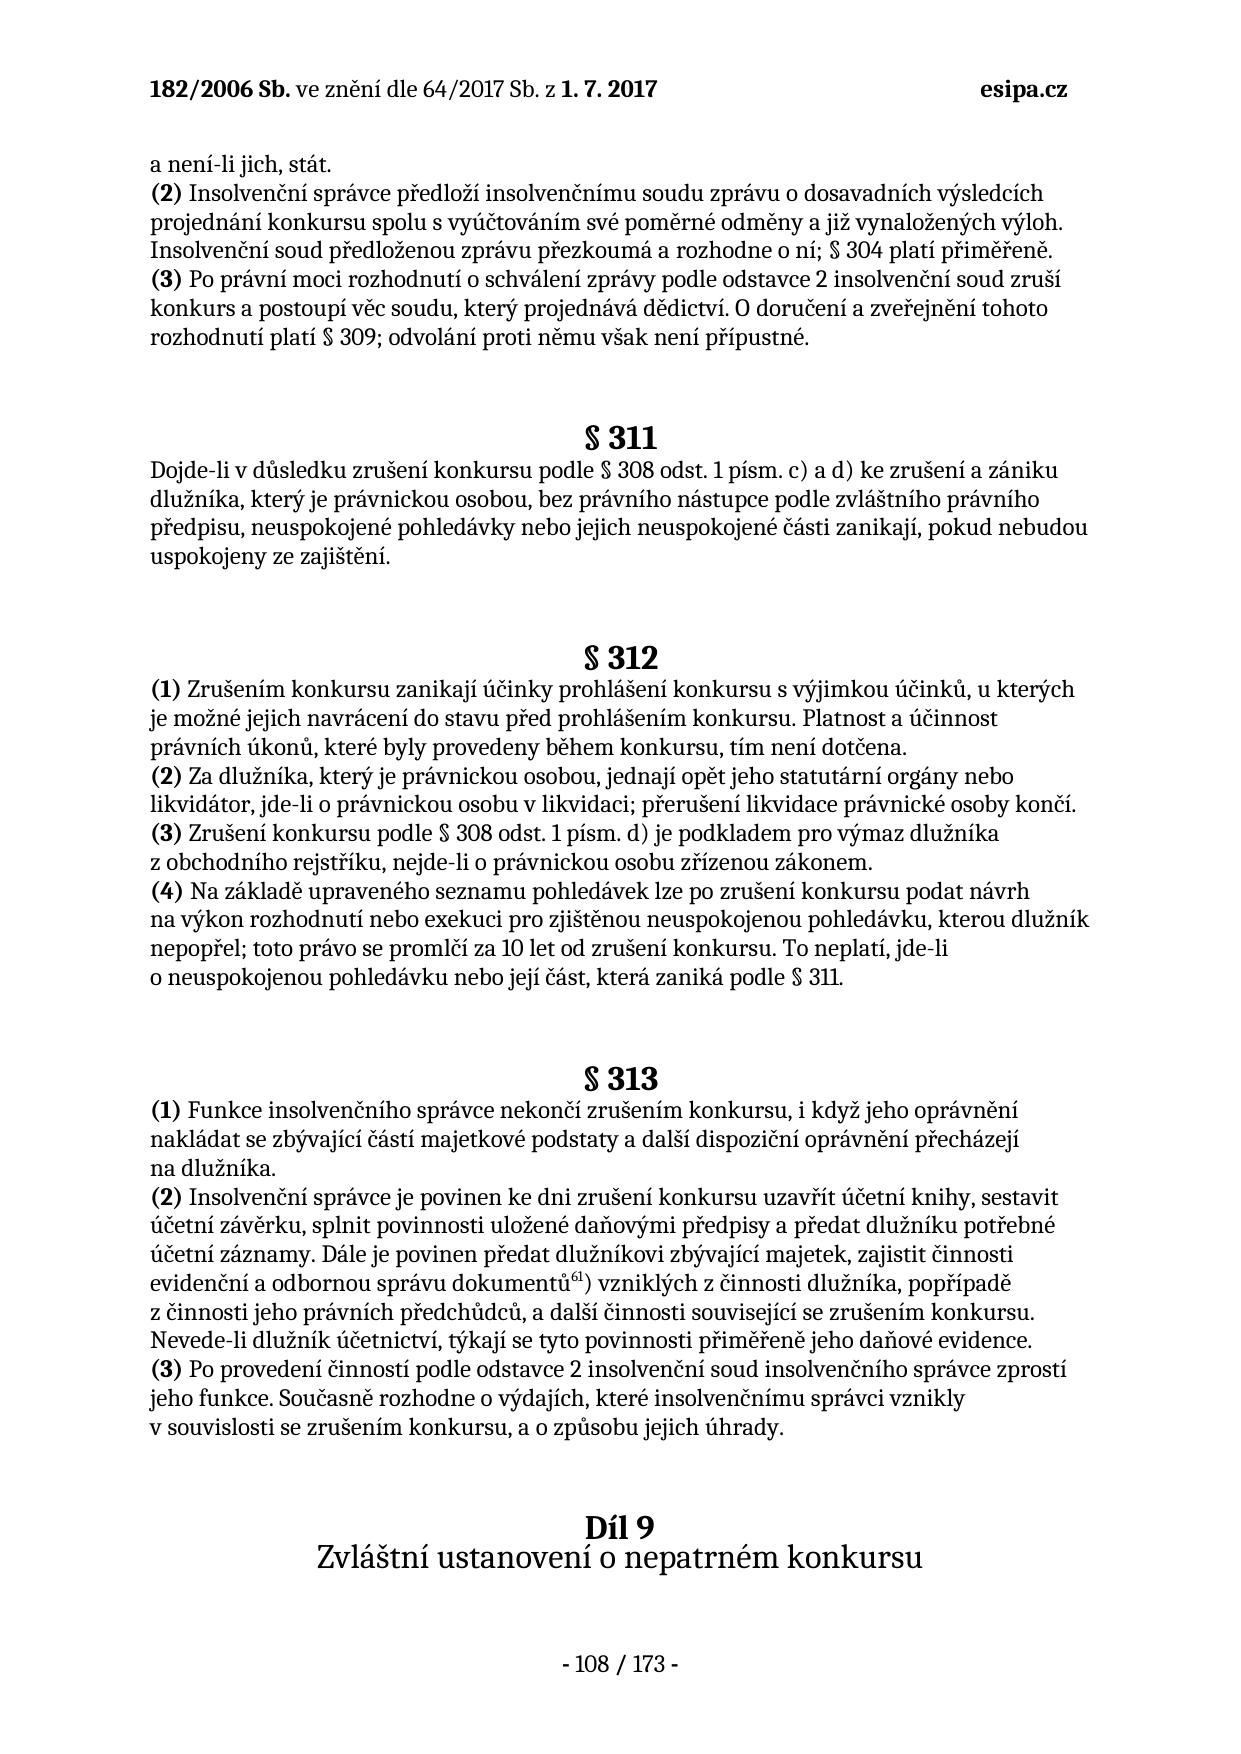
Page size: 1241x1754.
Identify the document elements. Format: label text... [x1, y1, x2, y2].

text (1) Zrušením konkursu zanikají účinky prohlášení konkursu s výjimkou účinků, u kterých je možné jejich navrácení do stavu před prohlášením konkursu. Platnost a účinnost právních úkonů, které byly provedeny během konkursu, tím není dotčena. [150, 675, 1090, 762]
text (2) Za dlužníka, který je právnickou osobou, jednají opět jeho statutární orgány nebo likvidátor, jde-li o právnickou osobu v likvidaci; přerušení likvidace právnické osoby končí. [150, 762, 1090, 819]
text (4) Na základě upraveného seznamu pohledávek lze po zrušení konkursu podat návrh na výkon rozhodnutí nebo exekuci pro zjištěnou neuspokojenou pohledávku, kterou dlužník nepopřel; toto právo se promlčí za 10 let od zrušení konkursu. To neplatí, jde-li o neuspokojenou pohledávku nebo její část, která zaniká podle § 311. [150, 877, 1090, 992]
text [150, 150, 1090, 179]
text (3) Po provedení činností podle odstavce 2 insolvenční soud insolvenčního správce zprostí jeho funkce. Současně rozhodne o výdajích, které insolvenčnímu správci vznikly v souvislosti se zrušením konkursu, a o způsobu jejich úhrady. [150, 1355, 1090, 1441]
text (2) Insolvenční správce je povinen ke dni zrušení konkursu uzavřít účetní knihy, sestavit účetní závěrku, splnit povinnosti uložené daňovými předpisy a předat dlužníku potřebné účetní záznamy. Dále je povinen předat dlužníkovi zbývající majetek, zajistit činnosti evidenční a odbornou správu dokumentů61) vzniklých z činnosti dlužníka, popřípadě z činnosti jeho právních předchůdců, a další činnosti související se zrušením konkursu. Nevede-li dlužník účetnictví, týkají se tyto povinnosti přiměřeně jeho daňové evidence. [150, 1182, 1090, 1355]
text Dojde-li v důsledku zrušení konkursu podle § 308 odst. 1 písm. c) a d) ke zrušení a zániku dlužníka, který je právnickou osobou, bez právního nástupce podle zvláštního právního předpisu, neuspokojené pohledávky nebo jejich neuspokojené části zanikají, pokud nebudou uspokojeny ze zajištění. [150, 456, 1090, 571]
subtitle § 311 [150, 424, 1090, 456]
text (3) Zrušení konkursu podle § 308 odst. 1 písm. d) je podkladem pro výmaz dlužníka z obchodního rejstříku, nejde-li o právnickou osobu zřízenou zákonem. [150, 819, 1090, 877]
subtitle Díl 9 -Zvláštní ustanovení o nepatrném konkursu [150, 1514, 1090, 1577]
text (3) Po právní moci rozhodnutí o schválení zprávy podle odstavce 2 insolvenční soud zruší konkurs a postoupí věc soudu, který projednává dědictví. O doručení a zveřejnění tohoto rozhodnutí platí § 309; odvolání proti němu však není přípustné. [150, 265, 1090, 351]
subtitle § 313 [150, 1064, 1090, 1096]
subtitle § 312 [150, 644, 1090, 675]
text (1) Funkce insolvenčního správce nekončí zrušením konkursu, i když jeho oprávnění nakládat se zbývající částí majetkové podstaty a další dispoziční oprávnění přecházejí na dlužníka. [150, 1096, 1090, 1182]
text (2) Insolvenční správce předloží insolvenčnímu soudu zprávu o dosavadních výsledcích projednání konkursu spolu s vyúčtováním své poměrné odměny a již vynaložených výloh. Insolvenční soud předloženou zprávu přezkoumá a rozhodne o ní; § 304 platí přiměřeně. [150, 179, 1090, 265]
